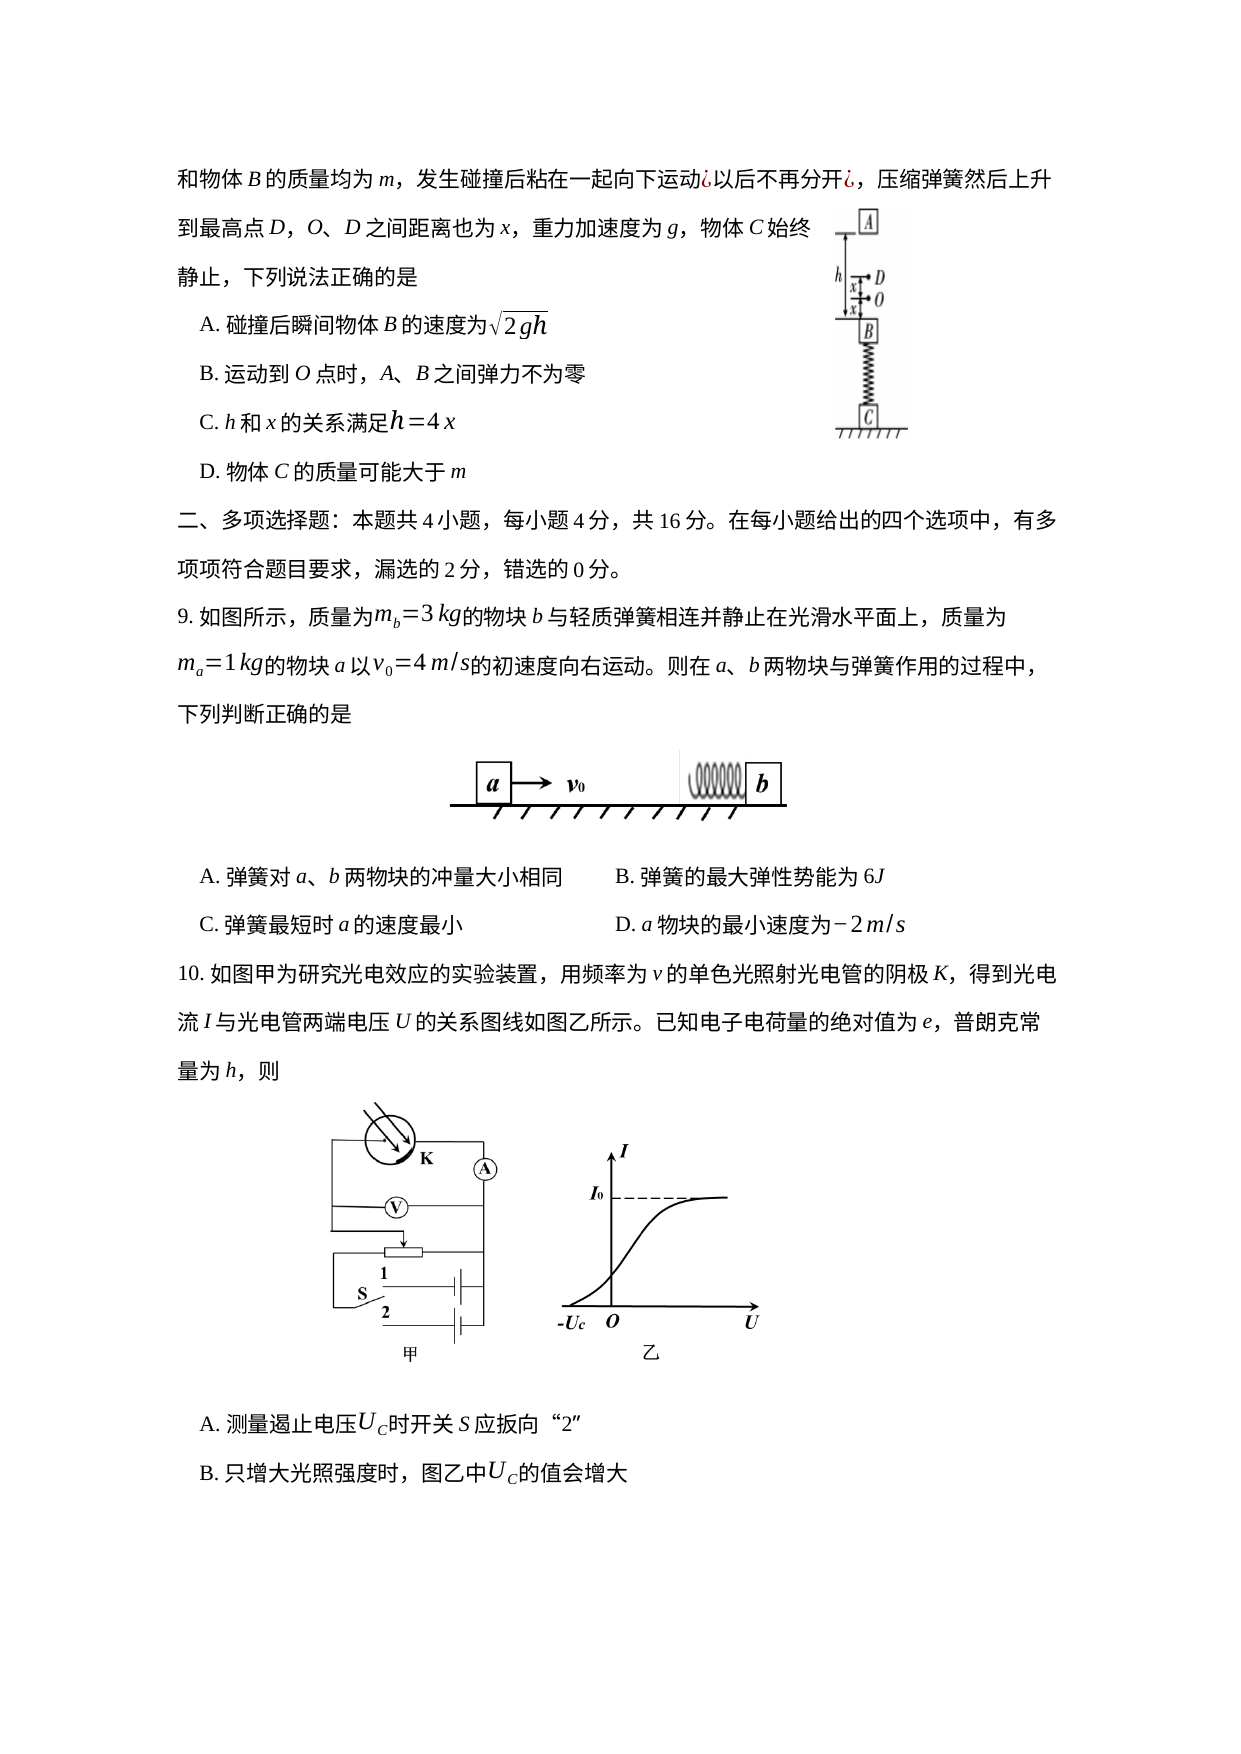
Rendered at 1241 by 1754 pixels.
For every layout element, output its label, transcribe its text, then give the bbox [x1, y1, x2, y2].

picture [831, 203, 911, 443]
text 10. 如图甲为研究光电效应的实验装置，用频率为v的单色光照射光电管的阴极K，得到光电流I与光电管两端电压U的关系图线如图乙所示。已知电子电荷量的绝对值为e，普朗克常量为h，则 [177, 956, 1063, 1086]
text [177, 162, 1063, 292]
picture [545, 1132, 770, 1374]
text A. 弹簧对a、b两物块的冲量大小相同 B. 弹簧的最大弹性势能为6J C. 弹簧最短时a的速度最小 D. a物块的最小速度为 [199, 745, 1063, 940]
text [199, 1407, 1063, 1488]
text 二、多项选择题：本题共4小题，每小题4分，共16分。在每小题给出的四个选项中，有多项项符合题目要求，漏选的2分，错选的0分。 [177, 502, 1063, 584]
text A. 碰撞后瞬间物体B的速度为 B. 运动到O点时，A、B之间弹力不为零 C. h和x的关系满足 D. 物体C的质量可能大于m [199, 308, 1063, 487]
picture [449, 750, 791, 822]
picture [330, 1102, 502, 1374]
text 9. 如图所示，质量为的物块b与轻质弹簧相连并静止在光滑水平面上，质量为的物块a以的初速度向右运动。则在a、b两物块与弹簧作用的过程中，下列判断正确的是 [177, 599, 1063, 729]
